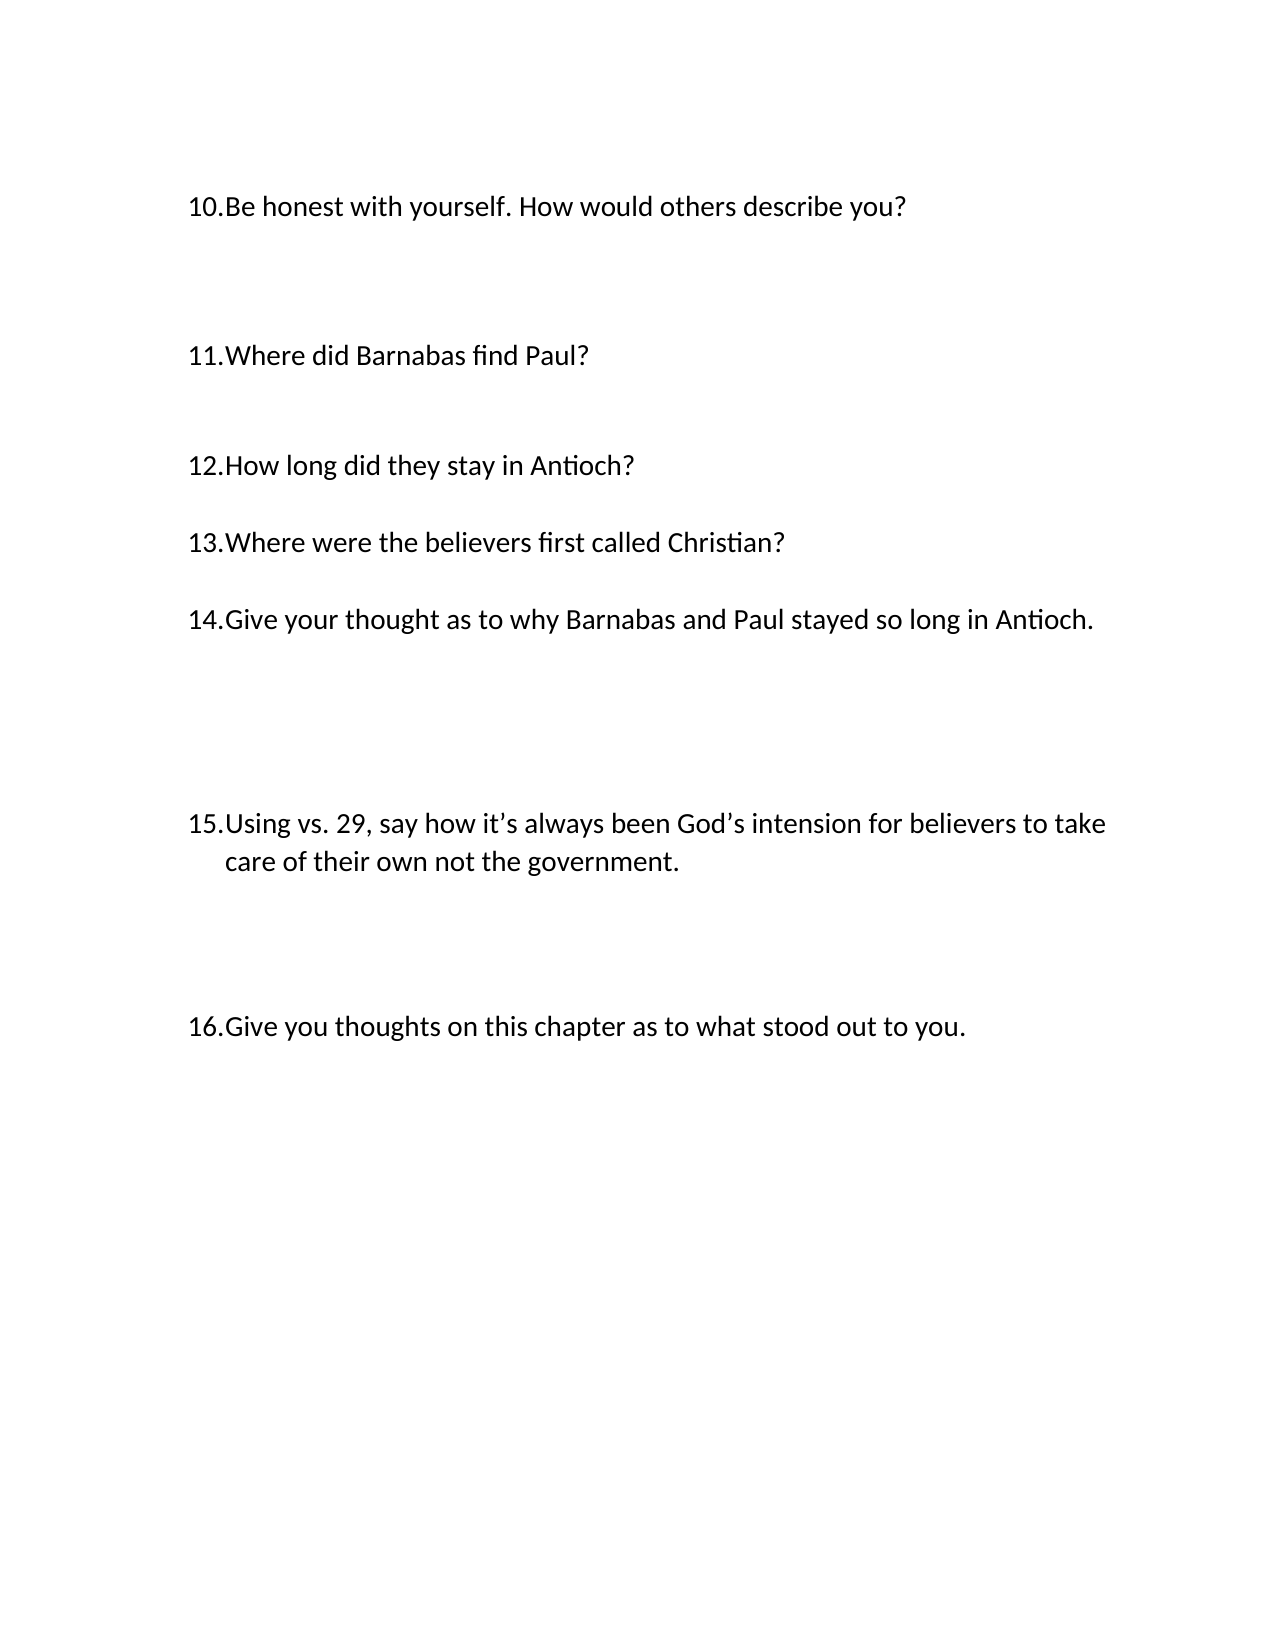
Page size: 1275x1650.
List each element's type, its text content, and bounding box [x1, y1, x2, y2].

list Be honest with yourself. How would others describe you? [187, 188, 1125, 224]
list Give your thought as to why Barnabas and Paul stayed so long in Antioch. [187, 601, 1125, 637]
list Where were the believers first called Christian? [187, 524, 1125, 560]
list Using vs. 29, say how it’s always been God’s intension for believers to take care of their own not the government. [187, 805, 1125, 879]
list How long did they stay in Antioch? [187, 447, 1125, 483]
list Where did Barnabas find Paul? [187, 337, 1125, 373]
list Give you thoughts on this chapter as to what stood out to you. [187, 1008, 1125, 1044]
